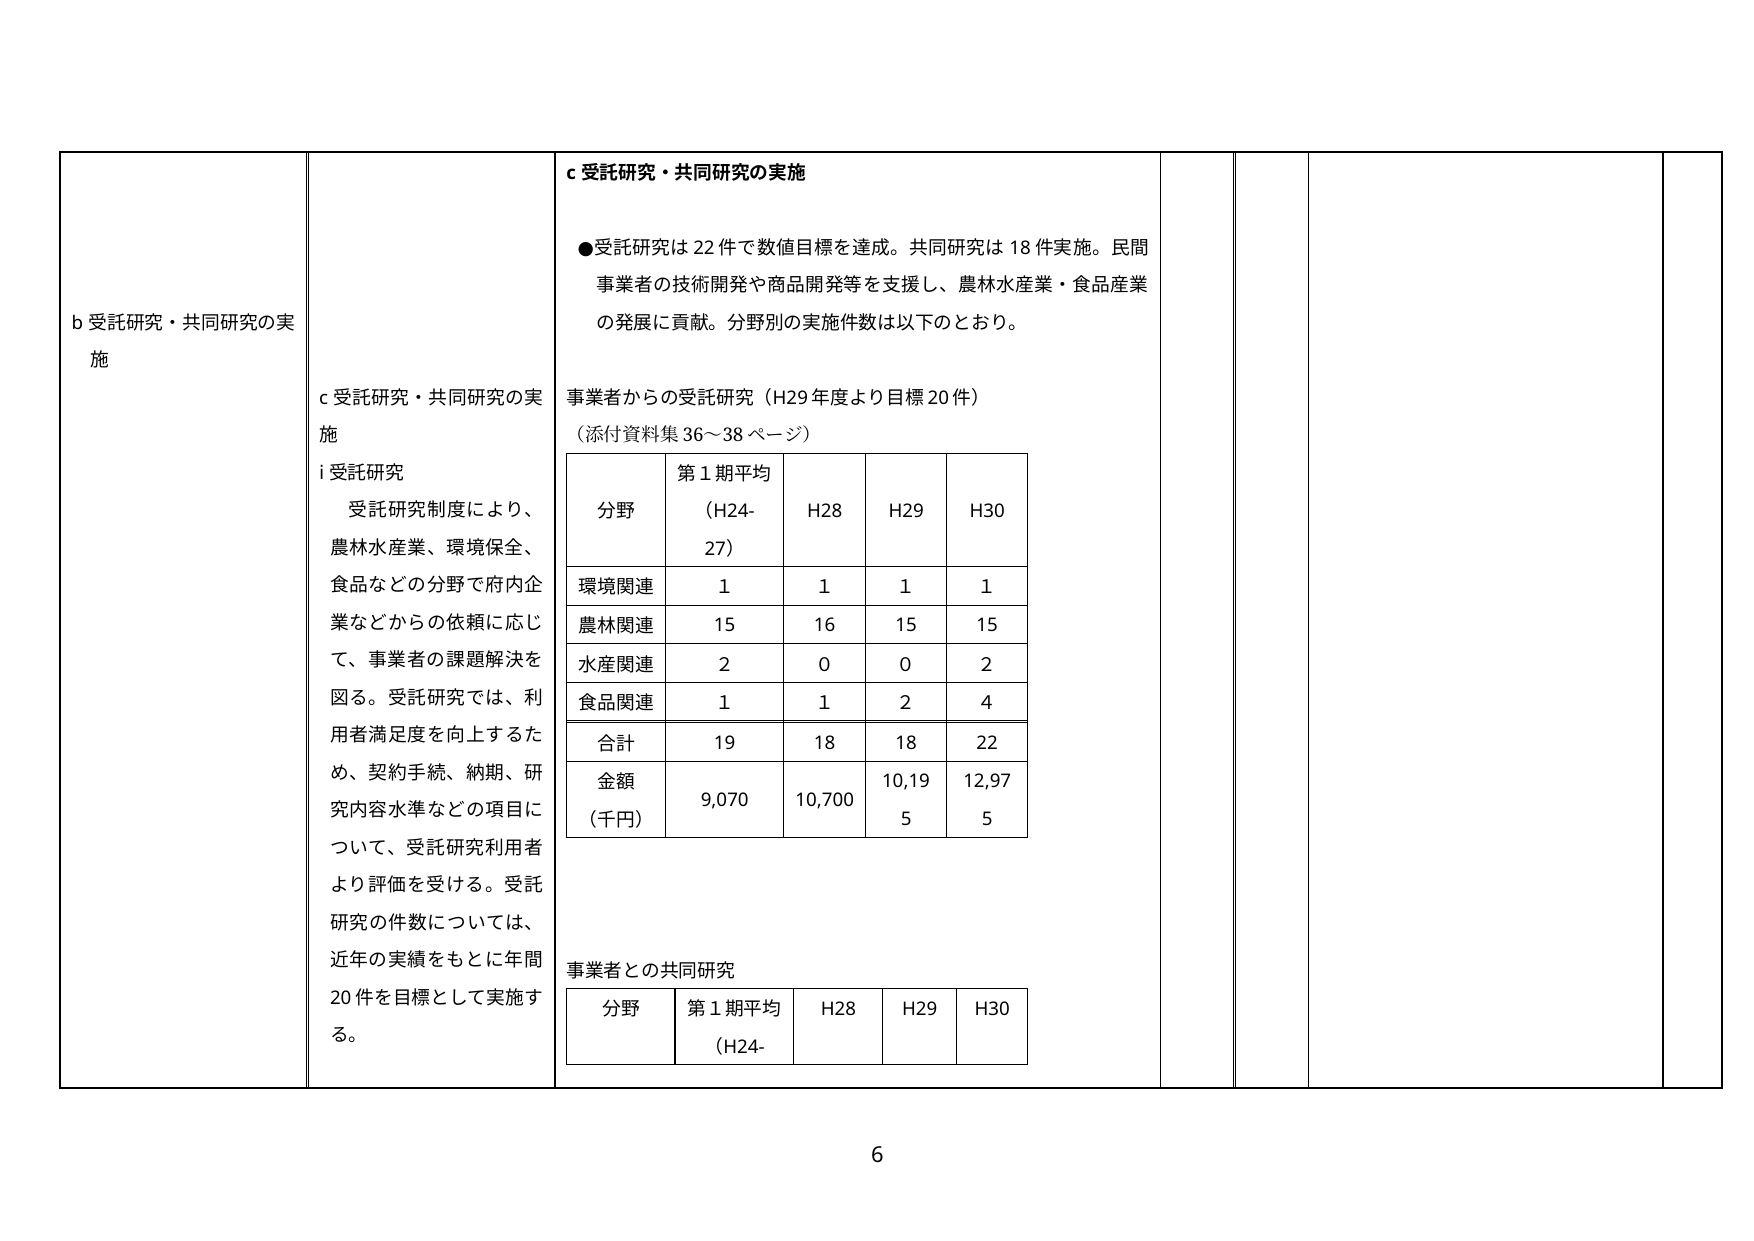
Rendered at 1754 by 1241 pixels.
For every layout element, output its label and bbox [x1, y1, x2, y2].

table_cell [61, 153, 306, 1087]
table_cell [1236, 153, 1308, 1087]
table_cell [1161, 153, 1233, 1087]
table_cell [309, 153, 554, 1087]
table_cell [1664, 153, 1721, 1087]
table_cell [1309, 153, 1662, 1087]
table_cell [556, 153, 1160, 1087]
